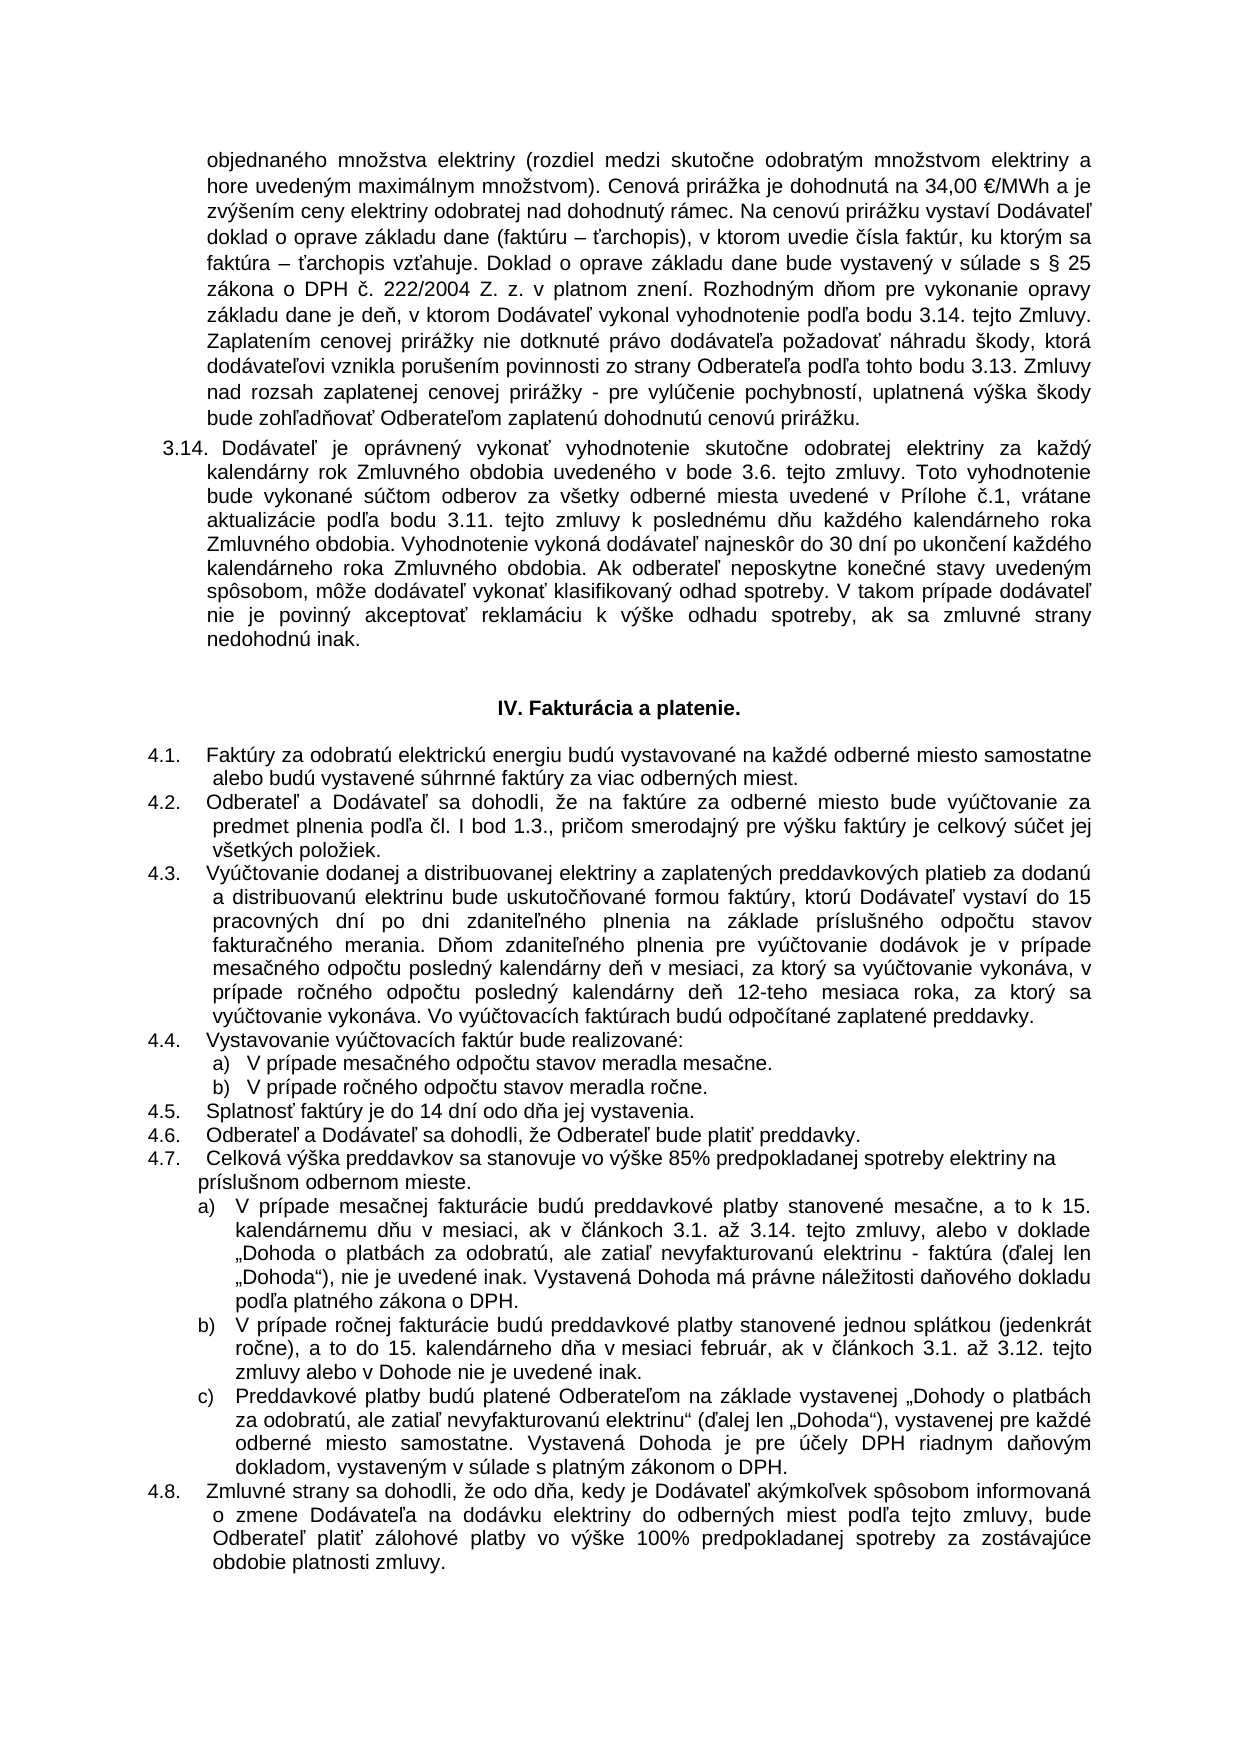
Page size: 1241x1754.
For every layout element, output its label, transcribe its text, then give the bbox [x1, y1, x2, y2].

list Splatnosť faktúry je do 14 dní odo dňa jej vystavenia. [148, 1099, 1093, 1123]
list V prípade ročného odpočtu stavov meradla ročne. [212, 1076, 1093, 1099]
list Vyúčtovanie dodanej a distribuovanej elektriny a zaplatených preddavkových platieb za dodanú a distribuovanú elektrinu bude uskutočňované formou faktúry, ktorú Dodávateľ vystaví do 15 pracovných dní po dni zdaniteľného plnenia na základe príslušného odpočtu stavov fakturačného merania. Dňom zdaniteľného plnenia pre vyúčtovanie dodávok je v prípade mesačného odpočtu posledný kalendárny deň v mesiaci, za ktorý sa vyúčtovanie vykonáva, v prípade ročného odpočtu posledný kalendárny deň 12-teho mesiaca roka, za ktorý sa vyúčtovanie vykonáva. Vo vyúčtovacích faktúrach budú odpočítané zaplatené preddavky. [148, 862, 1093, 1028]
list V prípade ročnej fakturácie budú preddavkové platby stanovené jednou splátkou (jedenkrát ročne), a to do 15. kalendárneho dňa v mesiaci február, ak v článkoch 3.1. až 3.12. tejto zmluvy alebo v Dohode nie je uvedené inak. [198, 1313, 1093, 1384]
list Celková výška preddavkov sa stanovuje vo výške 85% predpokladanej spotreby elektriny na [148, 1147, 1093, 1171]
list Dodávateľ je oprávnený vykonať vyhodnotenie skutočne odobratej elektriny za každý kalendárny rok Zmluvného obdobia uvedeného v bode 3.6. tejto zmluvy. Toto vyhodnotenie bude vykonané súčtom odberov za všetky odberné miesta uvedené v Prílohe č.1, vrátane aktualizácie podľa bodu 3.11. tejto zmluvy k poslednému dňu každého kalendárneho roka Zmluvného obdobia. Vyhodnotenie vykoná dodávateľ najneskôr do 30 dní po ukončení každého kalendárneho roka Zmluvného obdobia. Ak odberateľ neposkytne konečné stavy uvedeným spôsobom, môže dodávateľ vykonať klasifikovaný odhad spotreby. V takom prípade dodávateľ nie je povinný akceptovať reklamáciu k výške odhadu spotreby, ak sa zmluvné strany nedohodnú inak. [162, 436, 1093, 652]
list V prípade mesačnej fakturácie budú preddavkové platby stanovené mesačne, a to k 15. kalendárnemu dňu v mesiaci, ak v článkoch 3.1. až 3.14. tejto zmluvy, alebo v doklade „Dohoda o platbách za odobratú, ale zatiaľ nevyfakturovanú elektrinu - faktúra (ďalej len „Dohoda“), nie je uvedené inak. Vystavená Dohoda má právne náležitosti daňového dokladu podľa platného zákona o DPH. [198, 1194, 1093, 1313]
text IV. Fakturácia a platenie. [148, 697, 1091, 719]
list Odberateľ a Dodávateľ sa dohodli, že na faktúre za odberné miesto bude vyúčtovanie za predmet plnenia podľa čl. I bod 1.3., pričom smerodajný pre výšku faktúry je celkový súčet jej všetkých položiek. [148, 791, 1093, 862]
list Zmluvné strany sa dohodli, že odo dňa, kedy je Dodávateľ akýmkoľvek spôsobom informovaná o zmene Dodávateľa na dodávku elektriny do odberných miest podľa tejto zmluvy, bude Odberateľ platiť zálohové platby vo výške 100% predpokladanej spotreby za zostávajúce obdobie platnosti zmluvy. [148, 1479, 1093, 1574]
list Vystavovanie vyúčtovacích faktúr bude realizované: [148, 1028, 1093, 1052]
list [162, 148, 1093, 430]
list V prípade mesačného odpočtu stavov meradla mesačne. [212, 1052, 1093, 1076]
list Odberateľ a Dodávateľ sa dohodli, že Odberateľ bude platiť preddavky. [148, 1123, 1093, 1147]
list Preddavkové platby budú platené Odberateľom na základe vystavenej „Dohody o platbách za odobratú, ale zatiaľ nevyfakturovanú elektrinu“ (ďalej len „Dohoda“), vystavenej pre každé odberné miesto samostatne. Vystavená Dohoda je pre účely DPH riadnym daňovým dokladom, vystaveným v súlade s platným zákonom o DPH. [198, 1384, 1093, 1479]
text príslušnom odbernom mieste. [198, 1171, 1093, 1194]
list Faktúry za odobratú elektrickú energiu budú vystavované na každé odberné miesto samostatne alebo budú vystavené súhrnné faktúry za viac odberných miest. [148, 743, 1093, 791]
